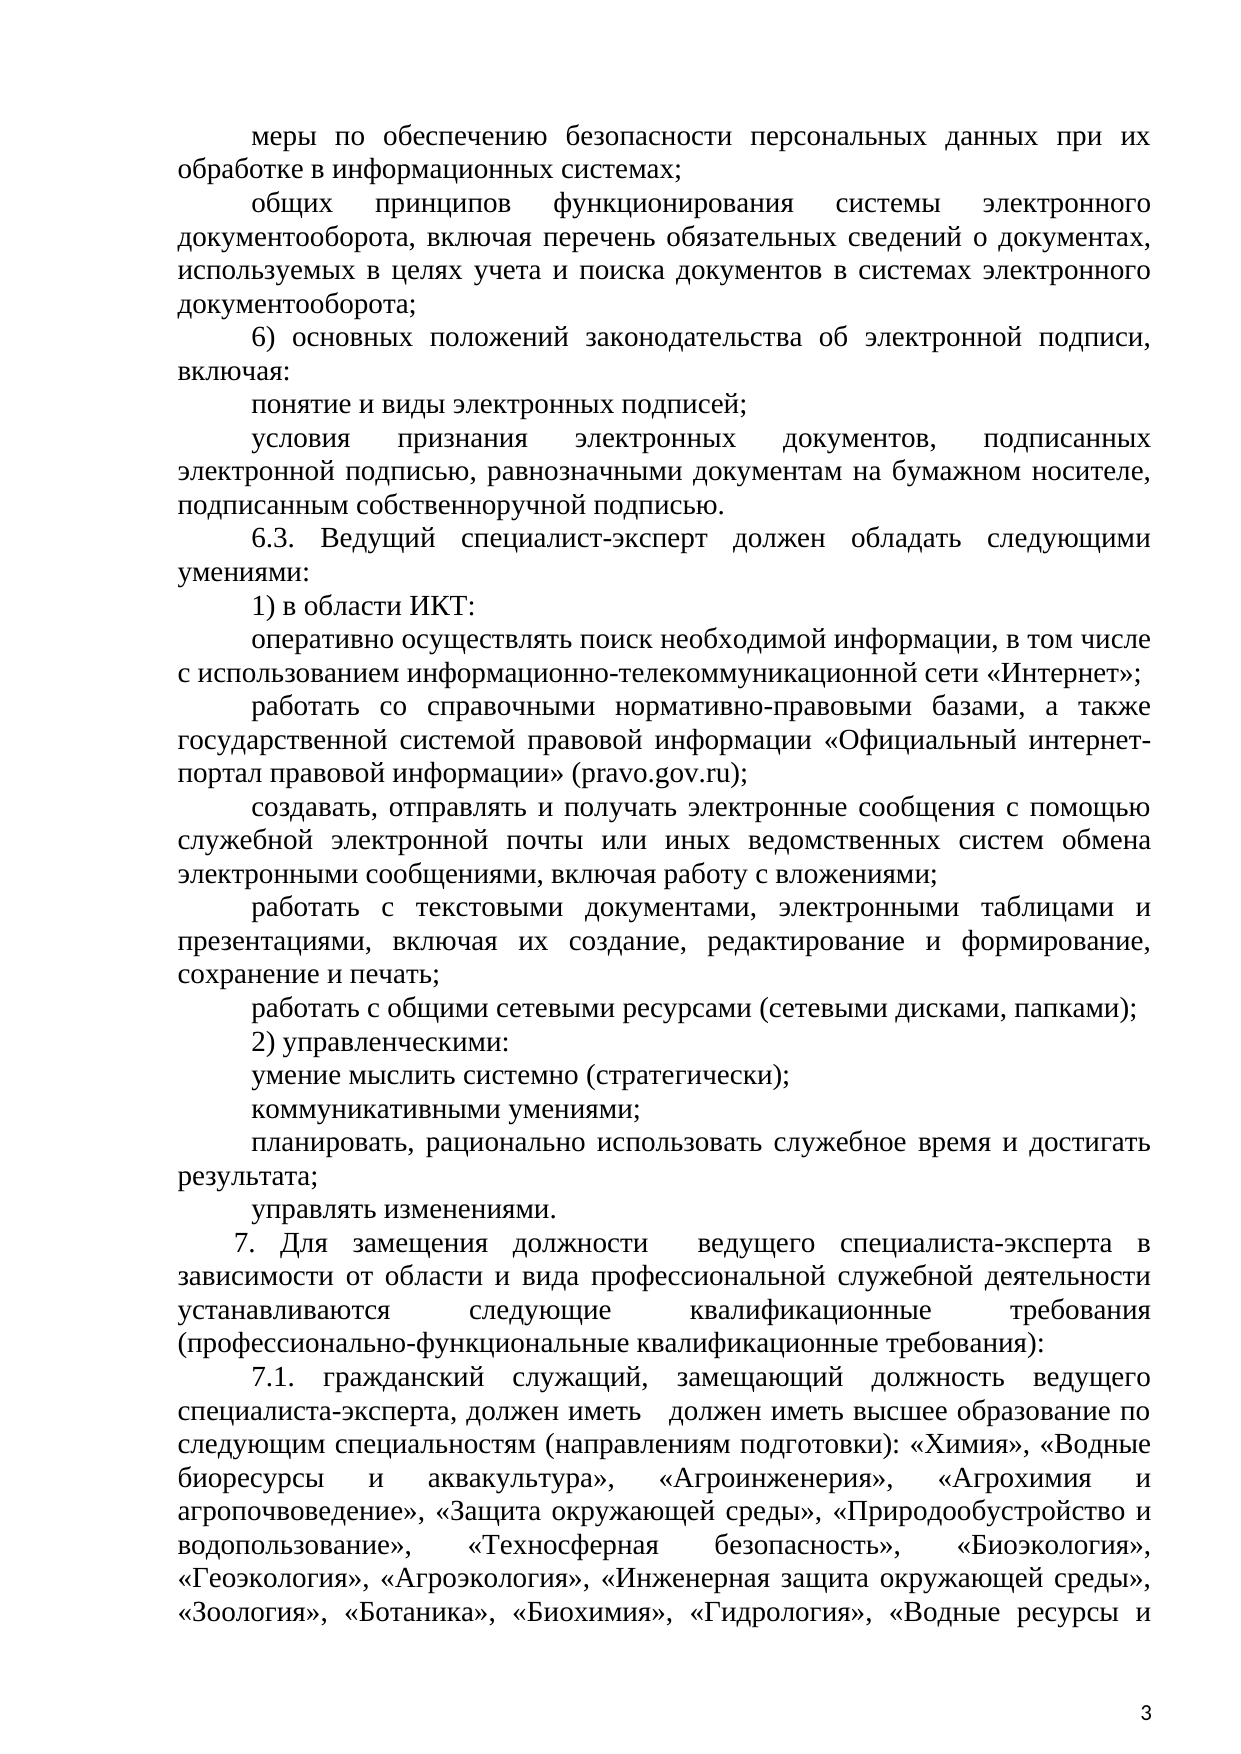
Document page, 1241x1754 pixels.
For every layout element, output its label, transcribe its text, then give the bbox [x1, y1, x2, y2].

text 1) в области ИКТ: [177, 588, 1152, 621]
list меры по обеспечению безопасности персональных данных при их обработке в информационных системах; [177, 118, 1152, 185]
text работать с текстовыми документами, электронными таблицами и презентациями, включая их создание, редактирование и формирование, сохранение и печать; [177, 889, 1152, 990]
text работать со справочными нормативно-правовыми базами, а также государственной системой правовой информации «Официальный интернет-портал правовой информации» (pravo.gov.ru); [177, 688, 1152, 789]
text 2) управленческими: [177, 1024, 1152, 1057]
text понятие и виды электронных подписей; [177, 386, 1152, 420]
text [177, 1359, 1152, 1627]
text общих принципов функционирования системы электронного документооборота, включая перечень обязательных сведений о документах, используемых в целях учета и поиска документов в системах электронного документооборота; [177, 185, 1152, 319]
text умение мыслить системно (стратегически); [177, 1057, 1152, 1091]
text управлять изменениями. [177, 1191, 1152, 1225]
text оперативно осуществлять поиск необходимой информации, в том числе с использованием информационно-телекоммуникационной сети «Интернет»; [177, 621, 1152, 688]
text 6.3. Ведущий специалист-эксперт должен обладать следующими умениями: [177, 521, 1152, 588]
text создавать, отправлять и получать электронные сообщения с помощью служебной электронной почты или иных ведомственных систем обмена электронными сообщениями, включая работу с вложениями; [177, 789, 1152, 889]
text условия признания электронных документов, подписанных электронной подписью, равнозначными документам на бумажном носителе, подписанным собственноручной подписью. [177, 420, 1152, 521]
text работать с общими сетевыми ресурсами (сетевыми дисками, папками); [177, 990, 1152, 1024]
text коммуникативными умениями; [177, 1091, 1152, 1124]
text 7. Для замещения должности ведущего специалиста-эксперта в зависимости от области и вида профессиональной служебной деятельности устанавливаются следующие квалификационные требования (профессионально-функциональные квалификационные требования): [177, 1225, 1152, 1359]
text планировать, рационально использовать служебное время и достигать результата; [177, 1124, 1152, 1191]
text 6) основных положений законодательства об электронной подписи, включая: [177, 319, 1152, 386]
